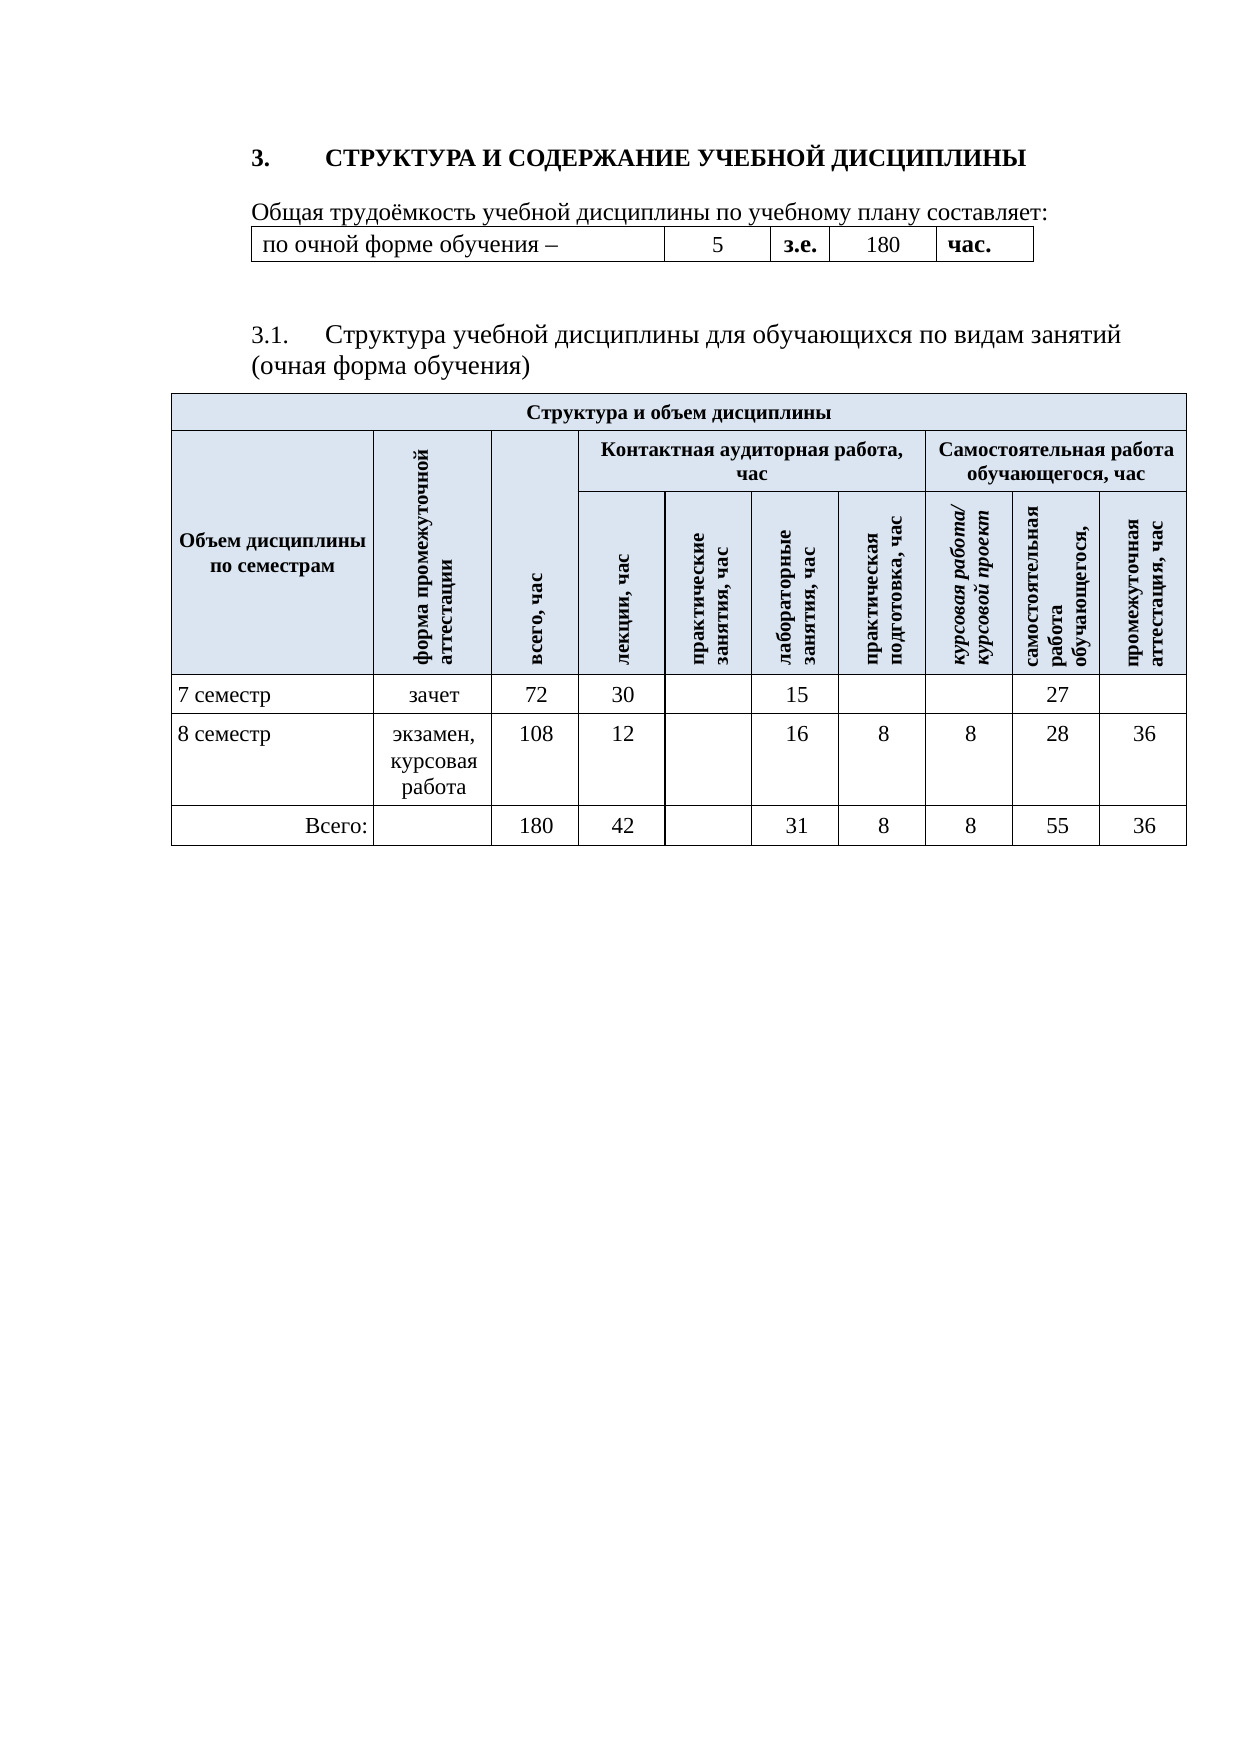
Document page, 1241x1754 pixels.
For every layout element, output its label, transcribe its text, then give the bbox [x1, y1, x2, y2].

table_cell 8 [839, 714, 925, 805]
table_cell 8 [926, 806, 1012, 844]
table_cell 8 [926, 714, 1012, 805]
table_cell практическая подготовка, час [839, 492, 925, 674]
table_cell 8 семестр [172, 714, 373, 805]
table_cell [666, 675, 751, 713]
table_header час. [937, 227, 1033, 261]
table_cell практические занятия, час [666, 492, 751, 674]
table_cell 8 [839, 806, 925, 844]
table_cell [666, 806, 751, 844]
table_cell 30 [579, 675, 664, 713]
table_cell [1100, 675, 1186, 713]
subtitle Структура учебной дисциплины для обучающихся по видам занятий (очная форма обучения) [251, 318, 1181, 381]
table_cell экзамен, курсовая работа [374, 714, 491, 805]
table_cell [839, 675, 925, 713]
table_cell Всего: [172, 806, 373, 844]
table_header Структура и объем дисциплины [172, 394, 1186, 430]
table_cell 108 [492, 714, 578, 805]
table_cell Самостоятельная работа обучающегося, час [926, 431, 1186, 491]
table_cell 36 [1100, 714, 1186, 805]
table_cell всего, час [492, 431, 578, 674]
table_cell промежуточная аттестация, час [1100, 492, 1186, 674]
table_cell 72 [492, 675, 578, 713]
table_cell 31 [752, 806, 838, 844]
table_cell Объем дисциплины по семестрам [172, 431, 373, 674]
table_cell [926, 675, 1012, 713]
table_header 180 [830, 227, 936, 261]
table_cell лекции, час [579, 492, 664, 674]
table_cell 12 [579, 714, 664, 805]
table_cell [666, 714, 751, 805]
table_cell Контактная аудиторная работа, час [579, 431, 925, 491]
table_cell 28 [1013, 714, 1099, 805]
table_cell курсовая работа/ курсовой проект [926, 492, 1012, 674]
table_cell 16 [752, 714, 838, 805]
table_header по очной форме обучения – [252, 227, 664, 261]
table_cell 7 семестр [172, 675, 373, 713]
table_cell 55 [1013, 806, 1099, 844]
table_cell 15 [752, 675, 838, 713]
list Общая трудоёмкость учебной дисциплины по учебному плану составляет: [177, 197, 1181, 226]
table_cell зачет [374, 675, 491, 713]
table_cell 180 [492, 806, 578, 844]
table_cell самостоятельная работа обучающегося, час [1013, 492, 1099, 674]
table_cell 42 [579, 806, 664, 844]
table_cell форма промежуточной аттестации [374, 431, 491, 674]
table_header з.е. [771, 227, 829, 261]
subtitle СТРУКТУРА И СОДЕРЖАНИЕ УЧЕБНОЙ ДИСЦИПЛИНЫ [251, 143, 1181, 172]
table_header 5 [665, 227, 770, 261]
table_cell [374, 806, 491, 844]
table_cell 36 [1100, 806, 1186, 844]
table_cell лабораторные занятия, час [752, 492, 838, 674]
table_cell 27 [1013, 675, 1099, 713]
